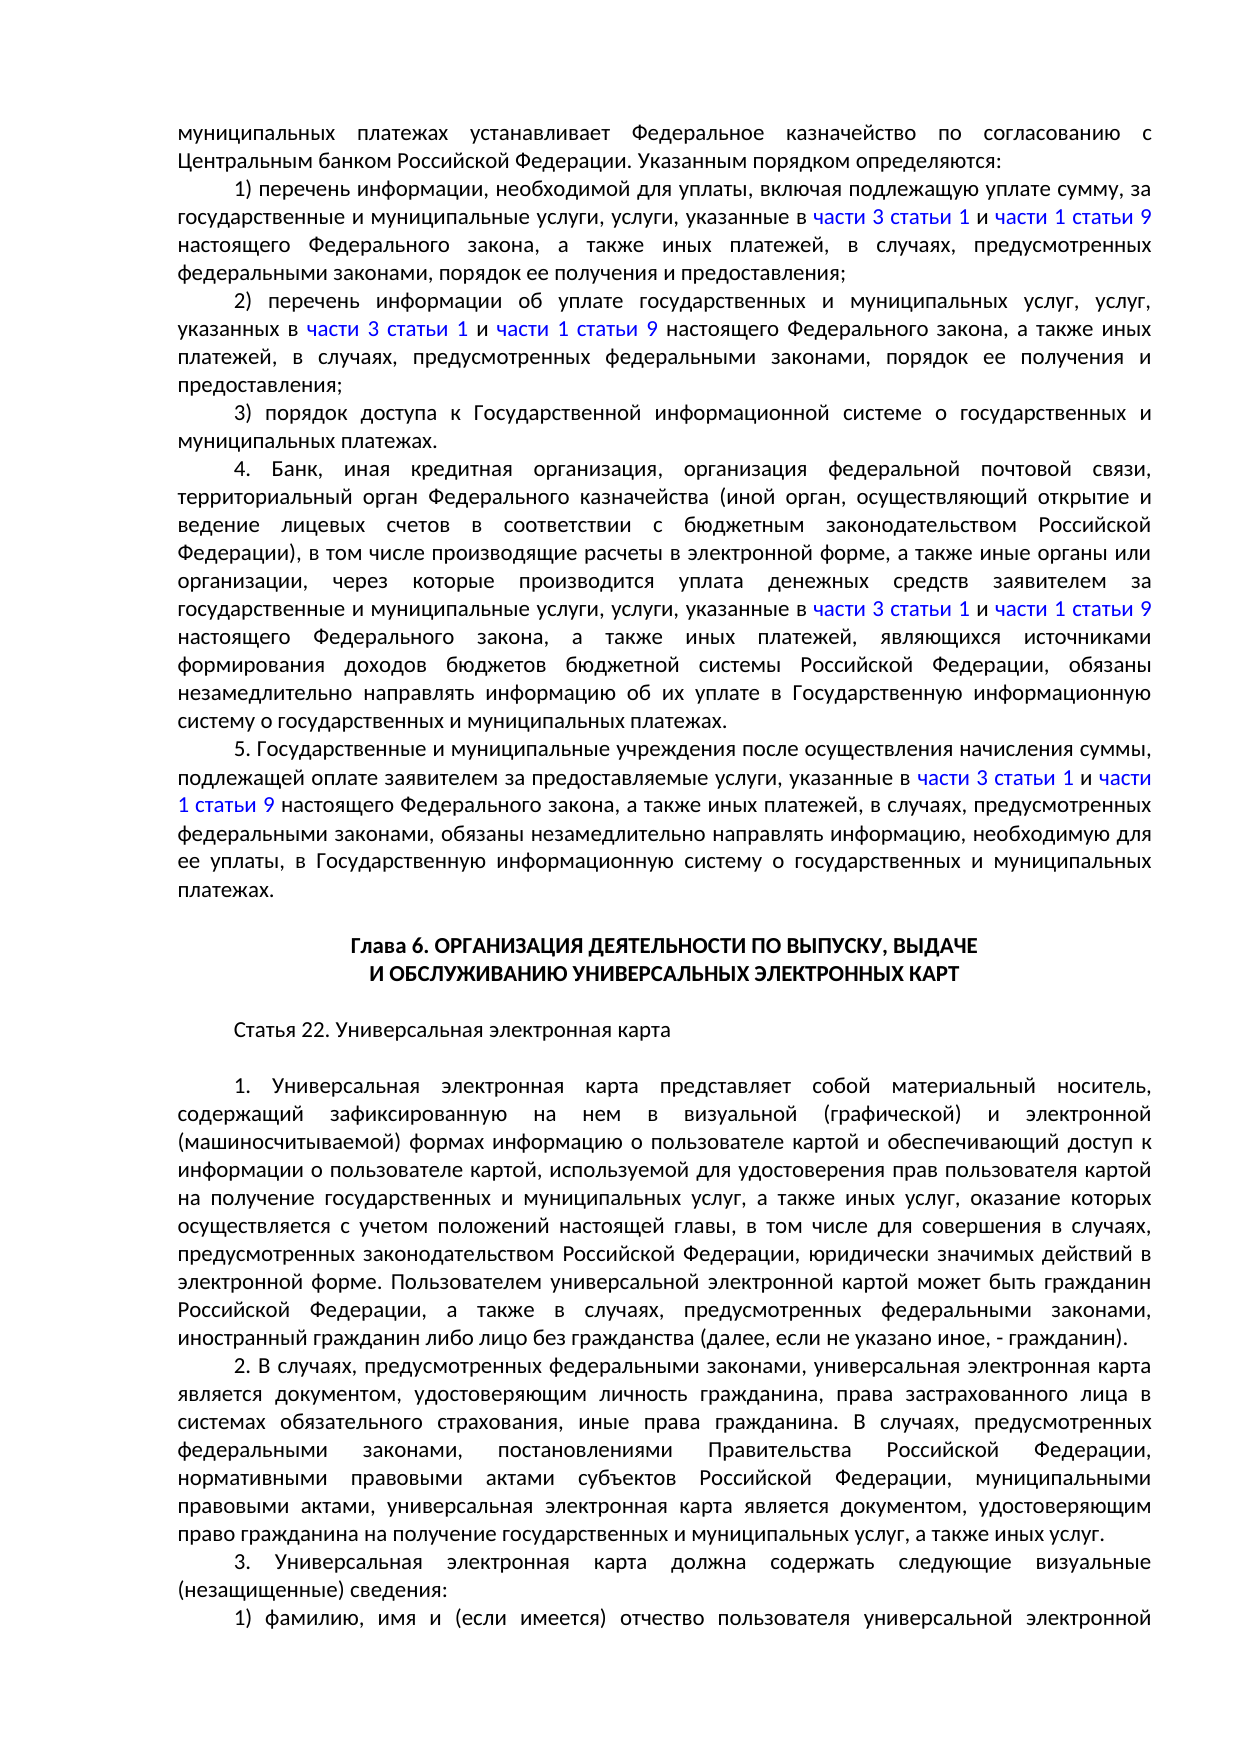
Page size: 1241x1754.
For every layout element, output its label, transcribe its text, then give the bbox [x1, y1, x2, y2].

text 4. Банк, иная кредитная организация, организация федеральной почтовой связи, территориальный орган Федерального казначейства (иной орган, осуществляющий открытие и ведение лицевых счетов в соответствии с бюджетным законодательством Российской Федерации), в том числе производящие расчеты в электронной форме, а также иные органы или организации, через которые производится уплата денежных средств заявителем за государственные и муниципальные услуги, услуги, указанные в части 3 статьи 1 и части 1 статьи 9 настоящего Федерального закона, а также иных платежей, являющихся источниками формирования доходов бюджетов бюджетной системы Российской Федерации, обязаны незамедлительно направлять информацию об их уплате в Государственную информационную систему о государственных и муниципальных платежах. [177, 454, 1152, 734]
text Глава 6. ОРГАНИЗАЦИЯ ДЕЯТЕЛЬНОСТИ ПО ВЫПУСКУ, ВЫДАЧЕ [177, 931, 1152, 959]
text 2) перечень информации об уплате государственных и муниципальных услуг, услуг, указанных в части 3 статьи 1 и части 1 статьи 9 настоящего Федерального закона, а также иных платежей, в случаях, предусмотренных федеральными законами, порядок ее получения и предоставления; [177, 286, 1152, 398]
text 5. Государственные и муниципальные учреждения после осуществления начисления суммы, подлежащей оплате заявителем за предоставляемые услуги, указанные в части 3 статьи 1 и части 1 статьи 9 настоящего Федерального закона, а также иных платежей, в случаях, предусмотренных федеральными законами, обязаны незамедлительно направлять информацию, необходимую для ее уплаты, в Государственную информационную систему о государственных и муниципальных платежах. [177, 734, 1152, 903]
text 2. В случаях, предусмотренных федеральными законами, универсальная электронная карта является документом, удостоверяющим личность гражданина, права застрахованного лица в системах обязательного страхования, иные права гражданина. В случаях, предусмотренных федеральными законами, постановлениями Правительства Российской Федерации, нормативными правовыми актами субъектов Российской Федерации, муниципальными правовыми актами, универсальная электронная карта является документом, удостоверяющим право гражданина на получение государственных и муниципальных услуг, а также иных услуг. [177, 1351, 1152, 1547]
text Статья 22. Универсальная электронная карта [177, 1015, 1152, 1043]
text 3) порядок доступа к Государственной информационной системе о государственных и муниципальных платежах. [177, 398, 1152, 454]
text 1) перечень информации, необходимой для уплаты, включая подлежащую уплате сумму, за государственные и муниципальные услуги, услуги, указанные в части 3 статьи 1 и части 1 статьи 9 настоящего Федерального закона, а также иных платежей, в случаях, предусмотренных федеральными законами, порядок ее получения и предоставления; [177, 174, 1152, 286]
text И ОБСЛУЖИВАНИЮ УНИВЕРСАЛЬНЫХ ЭЛЕКТРОННЫХ КАРТ [177, 959, 1152, 987]
text 3. Универсальная электронная карта должна содержать следующие визуальные (незащищенные) сведения: [177, 1547, 1152, 1603]
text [177, 118, 1152, 174]
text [177, 1603, 1152, 1631]
text 1. Универсальная электронная карта представляет собой материальный носитель, содержащий зафиксированную на нем в визуальной (графической) и электронной (машиносчитываемой) формах информацию о пользователе картой и обеспечивающий доступ к информации о пользователе картой, используемой для удостоверения прав пользователя картой на получение государственных и муниципальных услуг, а также иных услуг, оказание которых осуществляется с учетом положений настоящей главы, в том числе для совершения в случаях, предусмотренных законодательством Российской Федерации, юридически значимых действий в электронной форме. Пользователем универсальной электронной картой может быть гражданин Российской Федерации, а также в случаях, предусмотренных федеральными законами, иностранный гражданин либо лицо без гражданства (далее, если не указано иное, - гражданин). [177, 1071, 1152, 1351]
